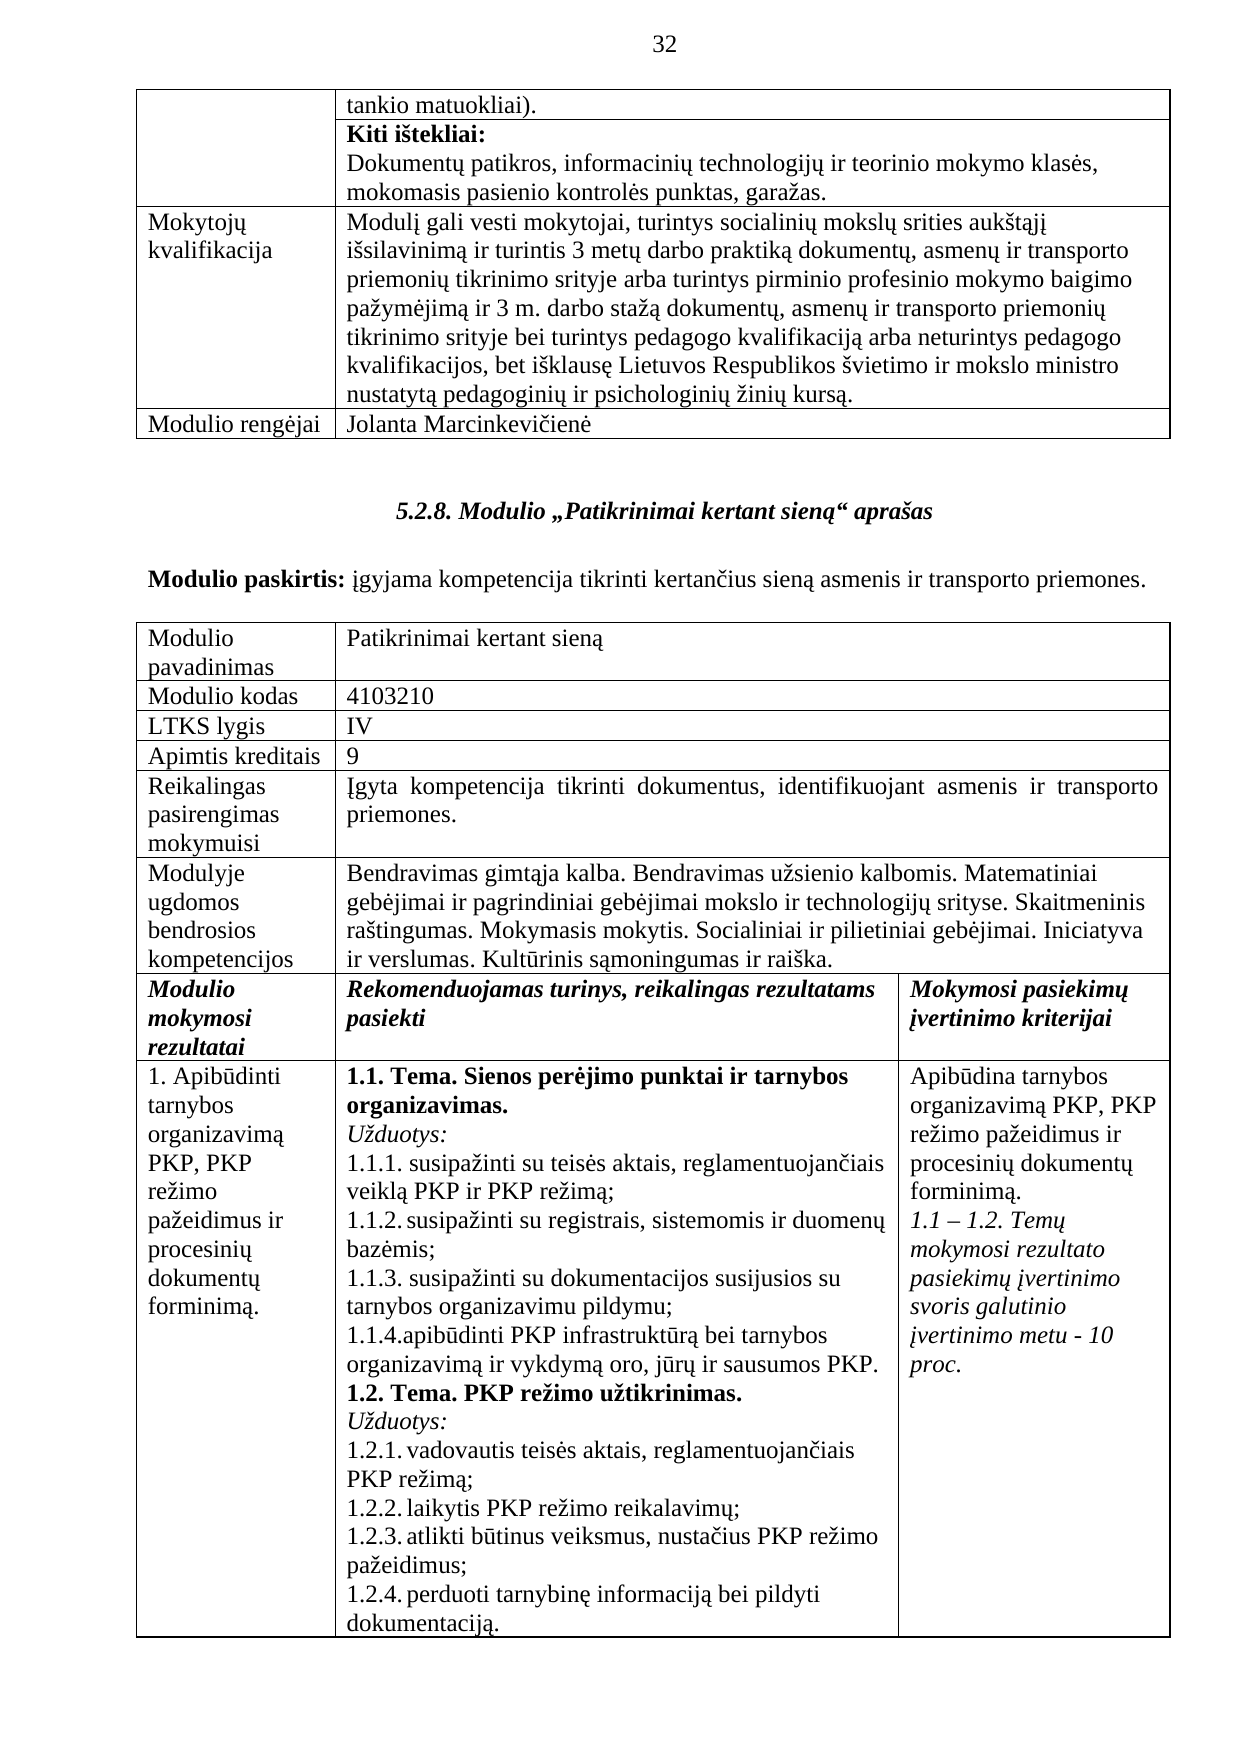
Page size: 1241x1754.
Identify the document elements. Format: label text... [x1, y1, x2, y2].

table_cell Mokytojų kvalifikacija [137, 207, 335, 408]
table_cell Bendravimas gimtąja kalba. Bendravimas užsienio kalbomis. Matematiniai gebėjimai ir pagrindiniai gebėjimai mokslo ir technologijų srityse. Skaitmeninis raštingumas. Mokymasis mokytis. Socialiniai ir pilietiniai gebėjimai. Iniciatyva ir verslumas. Kultūrinis sąmoningumas ir raiška. [336, 858, 1169, 973]
table_cell Rekomenduojamas turinys, reikalingas rezultatams pasiekti [336, 974, 898, 1060]
table_cell Modulį gali vesti mokytojai, turintys socialinių mokslų srities aukštąjį išsilavinimą ir turintis 3 metų darbo praktiką dokumentų, asmenų ir transporto priemonių tikrinimo srityje arba turintys pirminio profesinio mokymo baigimo pažymėjimą ir 3 m. darbo stažą dokumentų, asmenų ir transporto priemonių tikrinimo srityje bei turintys pedagogo kvalifikaciją arba neturintys pedagogo kvalifikacijos, bet išklausę Lietuvos Respublikos švietimo ir mokslo ministro nustatytą pedagoginių ir psichologinių žinių kursą. [336, 207, 1169, 408]
table_cell 1. Apibūdinti tarnybos organizavimą PKP, PKP režimo pažeidimus ir procesinių dokumentų forminimą. [137, 1061, 335, 1636]
table_cell Mokymosi pasiekimų įvertinimo kriterijai [899, 974, 1169, 1060]
table_cell LTKS lygis [137, 711, 335, 740]
table_cell Modulio mokymosi rezultatai [137, 974, 335, 1060]
table_cell Jolanta Marcinkevičienė [336, 409, 1169, 438]
table_cell Reikalingas pasirengimas mokymuisi [137, 771, 335, 857]
table_cell Modulio rengėjai [137, 409, 335, 438]
table_cell Įgyta kompetencija tikrinti dokumentus, identifikuojant asmenis ir transporto priemones. [336, 771, 1169, 857]
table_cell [336, 90, 1169, 118]
table_cell 9 [336, 741, 1169, 770]
table_cell Apibūdina tarnybos organizavimą PKP, PKP režimo pažeidimus ir procesinių dokumentų forminimą. 1.1 – 1.2. Temų mokymosi rezultato pasiekimų įvertinimo svoris galutinio įvertinimo metu - 10 proc. [899, 1061, 1169, 1636]
table_cell 4103210 [336, 681, 1169, 710]
subtitle 5.2.8. Modulio „Patikrinimai kertant sieną“ aprašas [148, 496, 1181, 525]
text Modulio paskirtis: įgyjama kompetencija tikrinti kertančius sieną asmenis ir transporto priemones. [148, 564, 1181, 593]
table_cell Modulyje ugdomos bendrosios kompetencijos [137, 858, 335, 973]
table_cell IV [336, 711, 1169, 740]
table_cell Modulio kodas [137, 681, 335, 710]
table_header Patikrinimai kertant sieną [336, 623, 1169, 680]
table_cell Kiti ištekliai: Dokumentų patikros, informacinių technologijų ir teorinio mokymo klasės, mokomasis pasienio kontrolės punktas, garažas. [336, 120, 1169, 206]
table_cell 1.1. Tema. Sienos perėjimo punktai ir tarnybos organizavimas. Užduotys: 1.1.1. susipažinti su teisės aktais, reglamentuojančiais veiklą PKP ir PKP režimą; 1.1.2. susipažinti su registrais, sistemomis ir duomenų bazėmis; 1.1.3. susipažinti su dokumentacijos susijusios su tarnybos organizavimu pildymu; 1.1.4.apibūdinti PKP infrastruktūrą bei tarnybos organizavimą ir vykdymą oro, jūrų ir sausumos PKP. 1.2. Tema. PKP režimo užtikrinimas. Užduotys: 1.2.1. vadovautis teisės aktais, reglamentuojančiais PKP režimą; 1.2.2. laikytis PKP režimo reikalavimų; 1.2.3. atlikti būtinus veiksmus, nustačius PKP režimo pažeidimus; 1.2.4. perduoti tarnybinę informaciją bei pildyti dokumentaciją. [336, 1061, 898, 1636]
table_cell Apimtis kreditais [137, 741, 335, 770]
table_header Modulio pavadinimas [137, 623, 335, 680]
